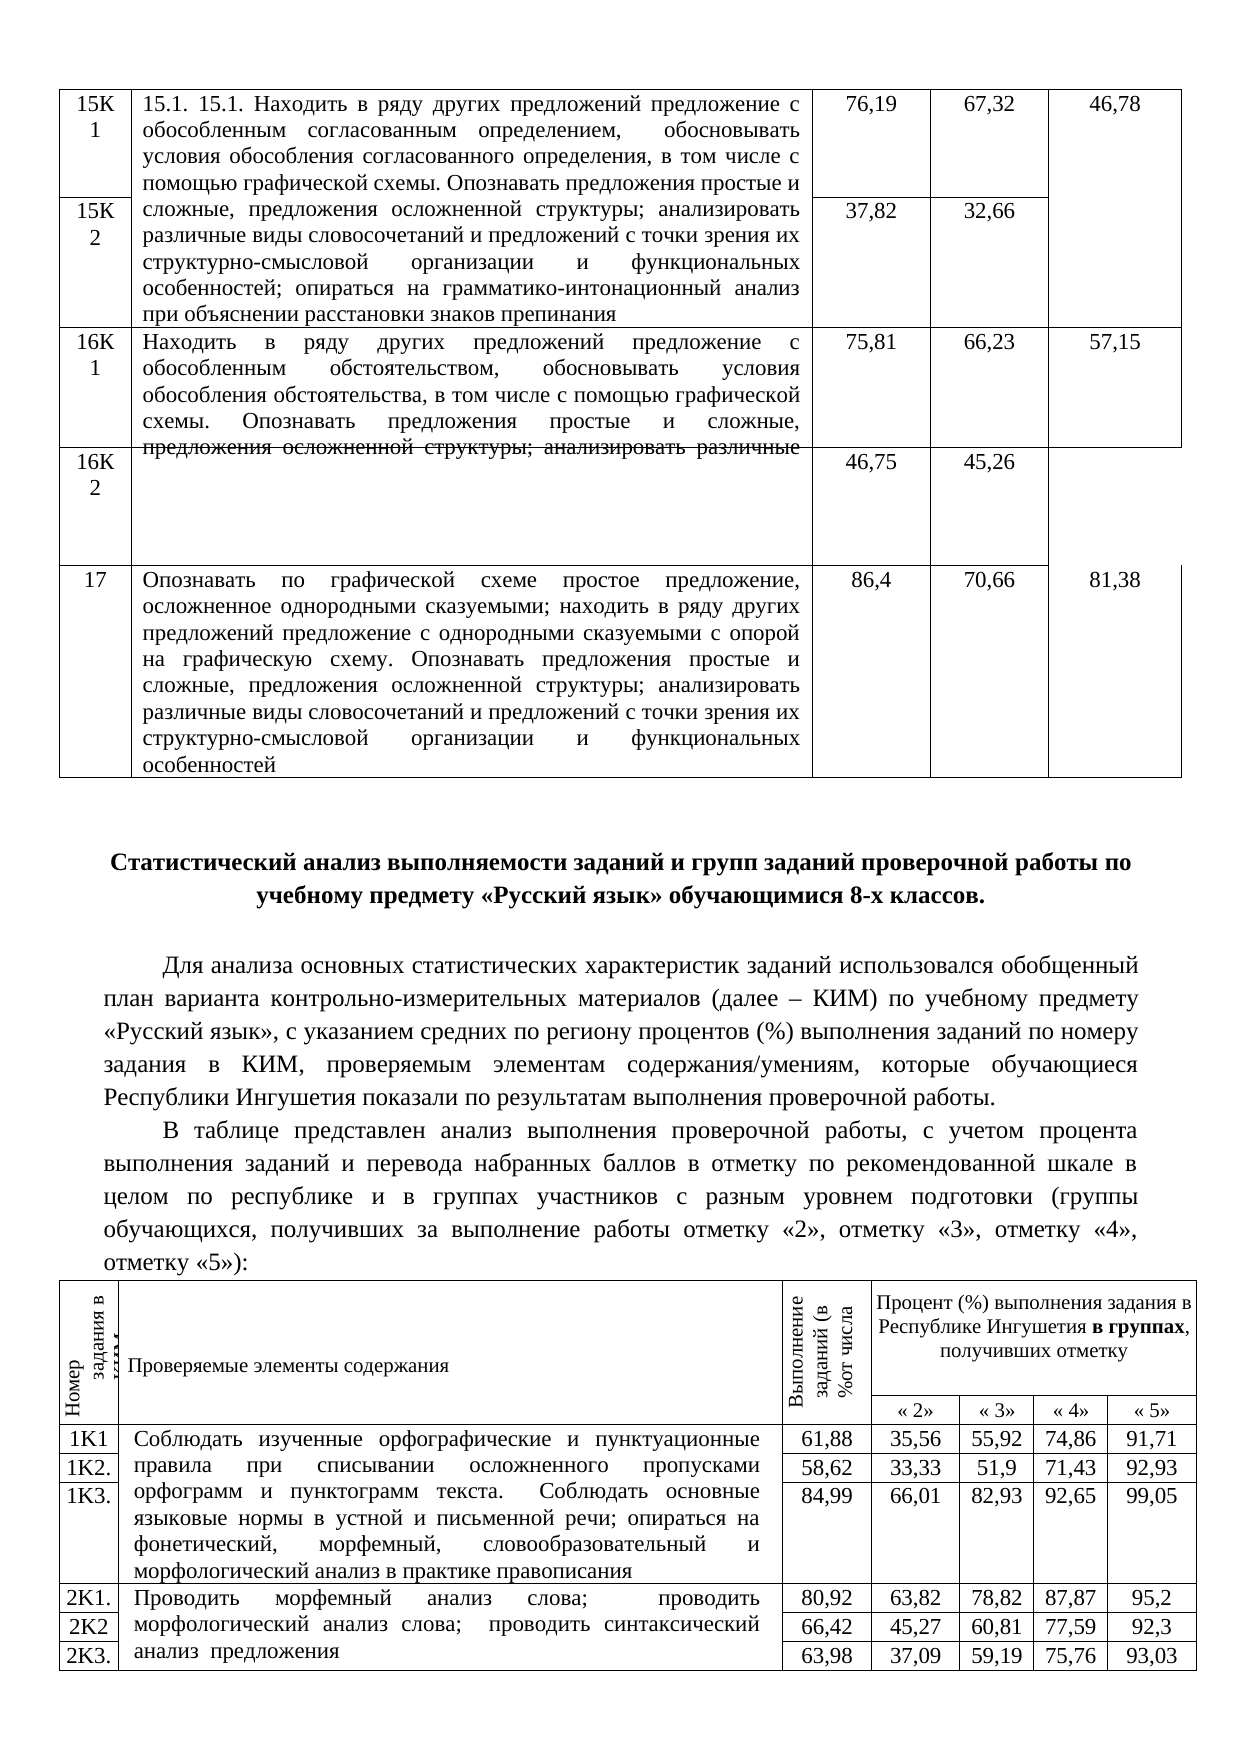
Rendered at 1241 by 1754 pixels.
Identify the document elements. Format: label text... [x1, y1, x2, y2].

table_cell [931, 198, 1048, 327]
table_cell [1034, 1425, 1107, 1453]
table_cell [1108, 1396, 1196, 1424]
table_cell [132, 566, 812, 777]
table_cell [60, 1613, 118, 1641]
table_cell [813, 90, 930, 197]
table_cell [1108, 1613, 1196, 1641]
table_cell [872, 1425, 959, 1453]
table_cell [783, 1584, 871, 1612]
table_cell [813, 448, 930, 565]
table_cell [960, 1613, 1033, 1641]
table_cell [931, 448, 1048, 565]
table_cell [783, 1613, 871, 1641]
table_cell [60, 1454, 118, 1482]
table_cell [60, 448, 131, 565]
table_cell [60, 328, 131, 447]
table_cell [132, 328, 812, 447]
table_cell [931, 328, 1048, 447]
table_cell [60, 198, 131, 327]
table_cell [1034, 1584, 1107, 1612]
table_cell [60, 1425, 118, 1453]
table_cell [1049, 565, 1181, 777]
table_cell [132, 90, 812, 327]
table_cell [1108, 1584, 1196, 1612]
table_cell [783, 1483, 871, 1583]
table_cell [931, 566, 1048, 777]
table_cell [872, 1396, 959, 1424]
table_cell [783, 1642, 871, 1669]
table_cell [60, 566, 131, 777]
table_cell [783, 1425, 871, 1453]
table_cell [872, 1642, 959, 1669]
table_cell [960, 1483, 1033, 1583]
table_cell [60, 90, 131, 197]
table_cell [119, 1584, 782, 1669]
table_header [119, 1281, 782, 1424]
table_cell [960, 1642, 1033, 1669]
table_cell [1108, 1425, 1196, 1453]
text В таблице представлен анализ выполнения проверочной работы, с учетом процента выполнения заданий и перевода набранных баллов в отметку по рекомендованной шкале в целом по республике и в группах участников с разным уровнем подготовки (группы обучающихся, получивших за выполнение работы отметку «2», отметку «3», отметку «4», отметку «5»): [103, 1115, 1138, 1276]
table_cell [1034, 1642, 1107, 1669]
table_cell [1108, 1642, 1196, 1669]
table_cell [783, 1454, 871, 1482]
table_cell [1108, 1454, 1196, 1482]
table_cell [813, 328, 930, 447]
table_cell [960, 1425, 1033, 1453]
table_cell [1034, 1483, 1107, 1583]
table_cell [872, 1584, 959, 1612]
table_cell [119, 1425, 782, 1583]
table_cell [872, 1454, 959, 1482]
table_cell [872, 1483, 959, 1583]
text Для анализа основных статистических характеристик заданий использовался обобщенный план варианта контрольно-измерительных материалов (далее – КИМ) по учебному предмету «Русский язык», с указанием средних по региону процентов (%) выполнения заданий по номеру задания в КИМ, проверяемым элементам содержания/умениям, которые обучающиеся Республики Ингушетия показали по результатам выполнения проверочной работы. [103, 950, 1138, 1111]
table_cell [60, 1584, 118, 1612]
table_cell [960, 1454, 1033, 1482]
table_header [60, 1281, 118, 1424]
text Статистический анализ выполняемости заданий и групп заданий проверочной работы по учебному предмету «Русский язык» обучающимися 8-х классов. [103, 847, 1138, 909]
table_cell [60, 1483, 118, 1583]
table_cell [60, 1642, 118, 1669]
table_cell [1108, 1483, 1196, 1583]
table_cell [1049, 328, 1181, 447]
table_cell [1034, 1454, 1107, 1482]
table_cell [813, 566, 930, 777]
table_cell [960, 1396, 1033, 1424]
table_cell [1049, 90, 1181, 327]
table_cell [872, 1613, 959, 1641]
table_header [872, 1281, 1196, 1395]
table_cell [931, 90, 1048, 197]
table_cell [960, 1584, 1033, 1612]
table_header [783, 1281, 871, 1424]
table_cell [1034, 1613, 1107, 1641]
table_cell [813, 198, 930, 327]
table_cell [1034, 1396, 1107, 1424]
